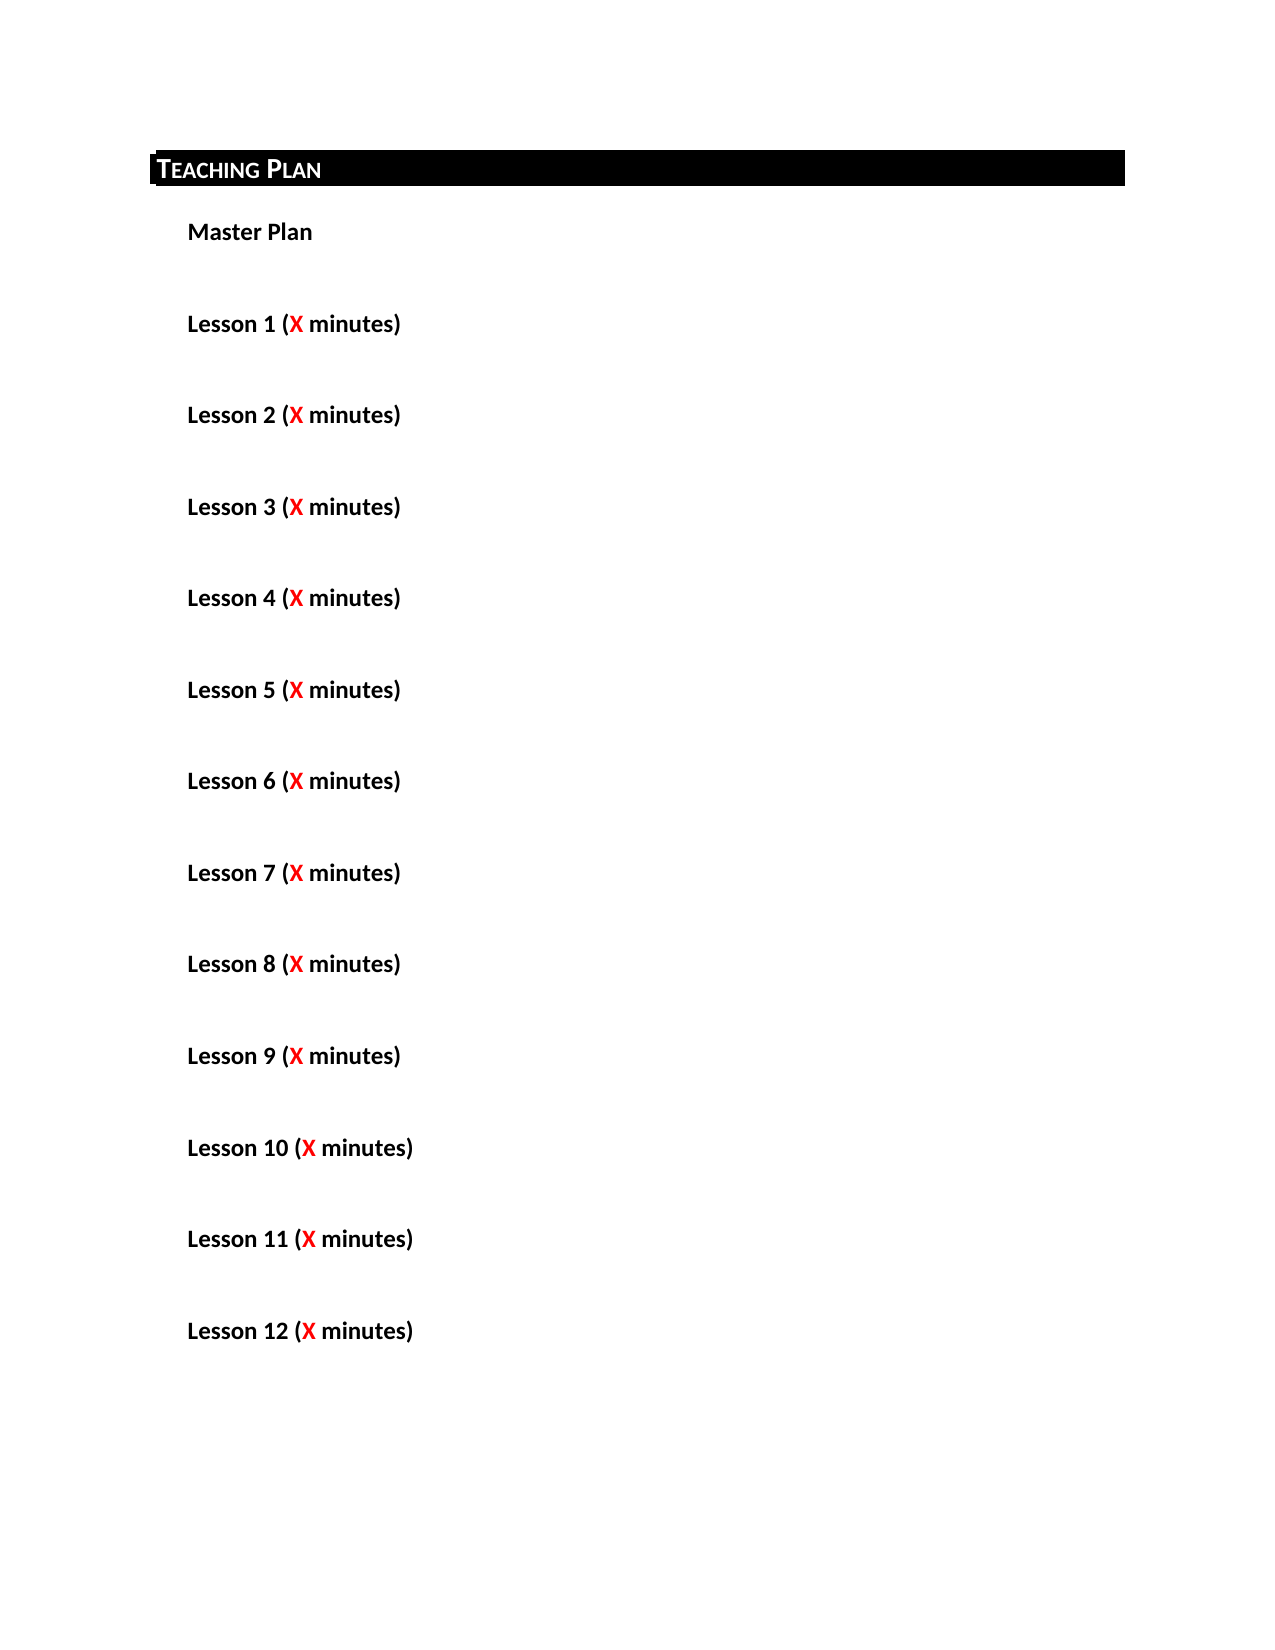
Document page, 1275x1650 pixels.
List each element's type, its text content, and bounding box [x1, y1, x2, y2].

text Master Plan [187, 216, 1125, 247]
text Lesson 2 (X minutes) [187, 399, 1125, 430]
text Lesson 9 (X minutes) [187, 1040, 1125, 1071]
text Lesson 3 (X minutes) [187, 491, 1125, 521]
text Lesson 8 (X minutes) [150, 949, 1125, 979]
text Lesson 12 (X minutes) [187, 1315, 1125, 1345]
text Lesson 11 (X minutes) [187, 1223, 1125, 1254]
text Lesson 7 (X minutes) [187, 857, 1125, 888]
text Lesson 10 (X minutes) [187, 1132, 1125, 1162]
text Lesson 5 (X minutes) [187, 674, 1125, 704]
text Lesson 1 (X minutes) [187, 308, 1125, 338]
text Lesson 4 (X minutes) [187, 582, 1125, 613]
text Lesson 6 (X minutes) [187, 766, 1125, 796]
